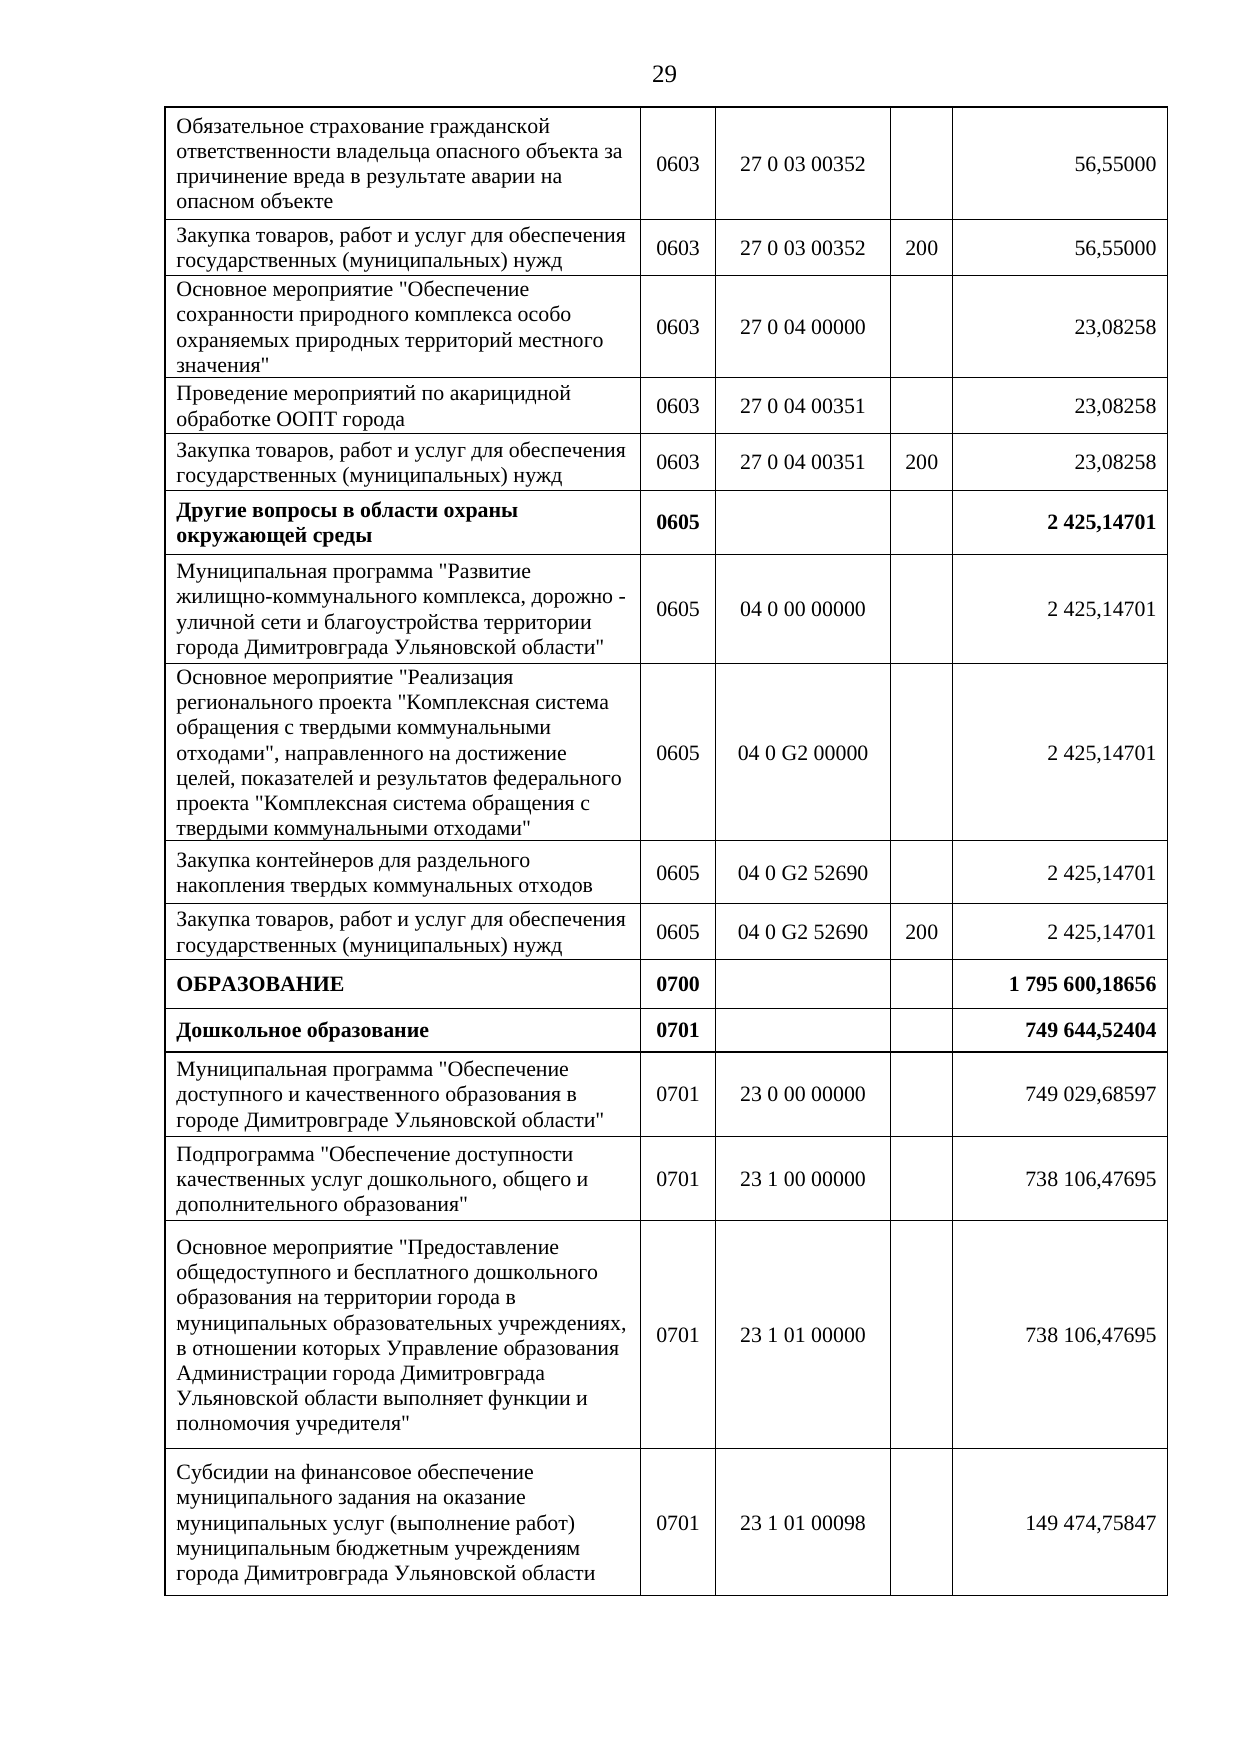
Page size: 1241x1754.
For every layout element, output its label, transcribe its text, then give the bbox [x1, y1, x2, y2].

table_cell Муниципальная программа "Обеспечение доступного и качественного образования в городе Димитровграде Ульяновской области" [166, 1053, 640, 1136]
table_cell Дошкольное образование [166, 1009, 640, 1051]
table_cell 200 [891, 434, 952, 489]
table_cell 738 106,47695 [953, 1221, 1167, 1448]
table_cell 23 1 00 00000 [716, 1137, 890, 1220]
table_cell [716, 491, 890, 553]
table_cell [891, 108, 952, 219]
table_cell Проведение мероприятий по акарицидной обработке ООПТ города [166, 378, 640, 433]
table_cell 0701 [641, 1009, 715, 1051]
table_cell 27 0 03 00352 [716, 108, 890, 219]
table_cell 0605 [641, 491, 715, 553]
table_cell Закупка товаров, работ и услуг для обеспечения государственных (муниципальных) нужд [166, 904, 640, 959]
table_cell 0605 [641, 904, 715, 959]
table_cell 56,55000 [953, 220, 1167, 275]
table_cell 04 0 G2 00000 [716, 664, 890, 840]
table_cell 0605 [641, 841, 715, 903]
table_cell 200 [891, 904, 952, 959]
table_cell Муниципальная программа "Развитие жилищно-коммунального комплекса, дорожно - уличной сети и благоустройства территории города Димитровграда Ульяновской области" [166, 555, 640, 663]
table_cell 0605 [641, 555, 715, 663]
table_cell 0701 [641, 1449, 715, 1595]
table_cell Подпрограмма "Обеспечение доступности качественных услуг дошкольного, общего и дополнительного образования" [166, 1137, 640, 1220]
table_cell [891, 1053, 952, 1136]
table_cell Другие вопросы в области охраны окружающей среды [166, 491, 640, 553]
table_cell 0603 [641, 108, 715, 219]
table_cell 749 644,52404 [953, 1009, 1167, 1051]
table_cell [891, 378, 952, 433]
table_cell 0701 [641, 1221, 715, 1448]
table_cell 0603 [641, 378, 715, 433]
table_cell Основное мероприятие "Предоставление общедоступного и бесплатного дошкольного образования на территории города в муниципальных образовательных учреждениях, в отношении которых Управление образования Администрации города Димитровграда Ульяновской области выполняет функции и полномочия учредителя" [166, 1221, 640, 1448]
table_cell 27 0 04 00351 [716, 378, 890, 433]
table_cell 0603 [641, 276, 715, 377]
table_cell Субсидии на финансовое обеспечение муниципального задания на оказание муниципальных услуг (выполнение работ) муниципальным бюджетным учреждениям города Димитровграда Ульяновской области [166, 1449, 640, 1595]
table_cell 149 474,75847 [953, 1449, 1167, 1595]
table_cell Закупка товаров, работ и услуг для обеспечения государственных (муниципальных) нужд [166, 434, 640, 489]
table_cell [891, 1221, 952, 1448]
table_cell [891, 664, 952, 840]
table_cell [716, 1009, 890, 1051]
table_cell [891, 1009, 952, 1051]
table_cell 200 [891, 220, 952, 275]
table_cell 04 0 G2 52690 [716, 904, 890, 959]
table_cell Основное мероприятие "Реализация регионального проекта "Комплексная система обращения с твердыми коммунальными отходами", направленного на достижение целей, показателей и результатов федерального проекта "Комплексная система обращения с твердыми коммунальными отходами" [166, 664, 640, 840]
table_cell 23,08258 [953, 276, 1167, 377]
table_cell [891, 1449, 952, 1595]
table_cell 2 425,14701 [953, 491, 1167, 553]
table_cell Основное мероприятие "Обеспечение сохранности природного комплекса особо охраняемых природных территорий местного значения" [166, 276, 640, 377]
table_cell 23 1 01 00098 [716, 1449, 890, 1595]
table_cell 0603 [641, 434, 715, 489]
table_cell Закупка товаров, работ и услуг для обеспечения государственных (муниципальных) нужд [166, 220, 640, 275]
table_cell 27 0 03 00352 [716, 220, 890, 275]
table_cell 23 1 01 00000 [716, 1221, 890, 1448]
table_cell ОБРАЗОВАНИЕ [166, 960, 640, 1008]
table_cell 23,08258 [953, 378, 1167, 433]
table_cell Закупка контейнеров для раздельного накопления твердых коммунальных отходов [166, 841, 640, 903]
table_cell 738 106,47695 [953, 1137, 1167, 1220]
table_cell [891, 276, 952, 377]
table_cell 04 0 00 00000 [716, 555, 890, 663]
table_cell 56,55000 [953, 108, 1167, 219]
table_cell 0605 [641, 664, 715, 840]
table_cell [891, 491, 952, 553]
table_cell 27 0 04 00351 [716, 434, 890, 489]
table_cell [891, 1137, 952, 1220]
table_cell 04 0 G2 52690 [716, 841, 890, 903]
table_cell 23,08258 [953, 434, 1167, 489]
table_cell [891, 841, 952, 903]
table_cell 749 029,68597 [953, 1053, 1167, 1136]
table_cell 0701 [641, 1053, 715, 1136]
table_cell 23 0 00 00000 [716, 1053, 890, 1136]
table_cell 1 795 600,18656 [953, 960, 1167, 1008]
table_cell [891, 555, 952, 663]
table_cell 2 425,14701 [953, 904, 1167, 959]
table_cell 2 425,14701 [953, 555, 1167, 663]
table_cell [716, 960, 890, 1008]
table_cell [891, 960, 952, 1008]
table_cell 2 425,14701 [953, 664, 1167, 840]
table_cell 2 425,14701 [953, 841, 1167, 903]
table_cell 27 0 04 00000 [716, 276, 890, 377]
table_cell 0603 [641, 220, 715, 275]
table_cell 0701 [641, 1137, 715, 1220]
table_cell Обязательное страхование гражданской ответственности владельца опасного объекта за причинение вреда в результате аварии на опасном объекте [166, 108, 640, 219]
table_cell 0700 [641, 960, 715, 1008]
